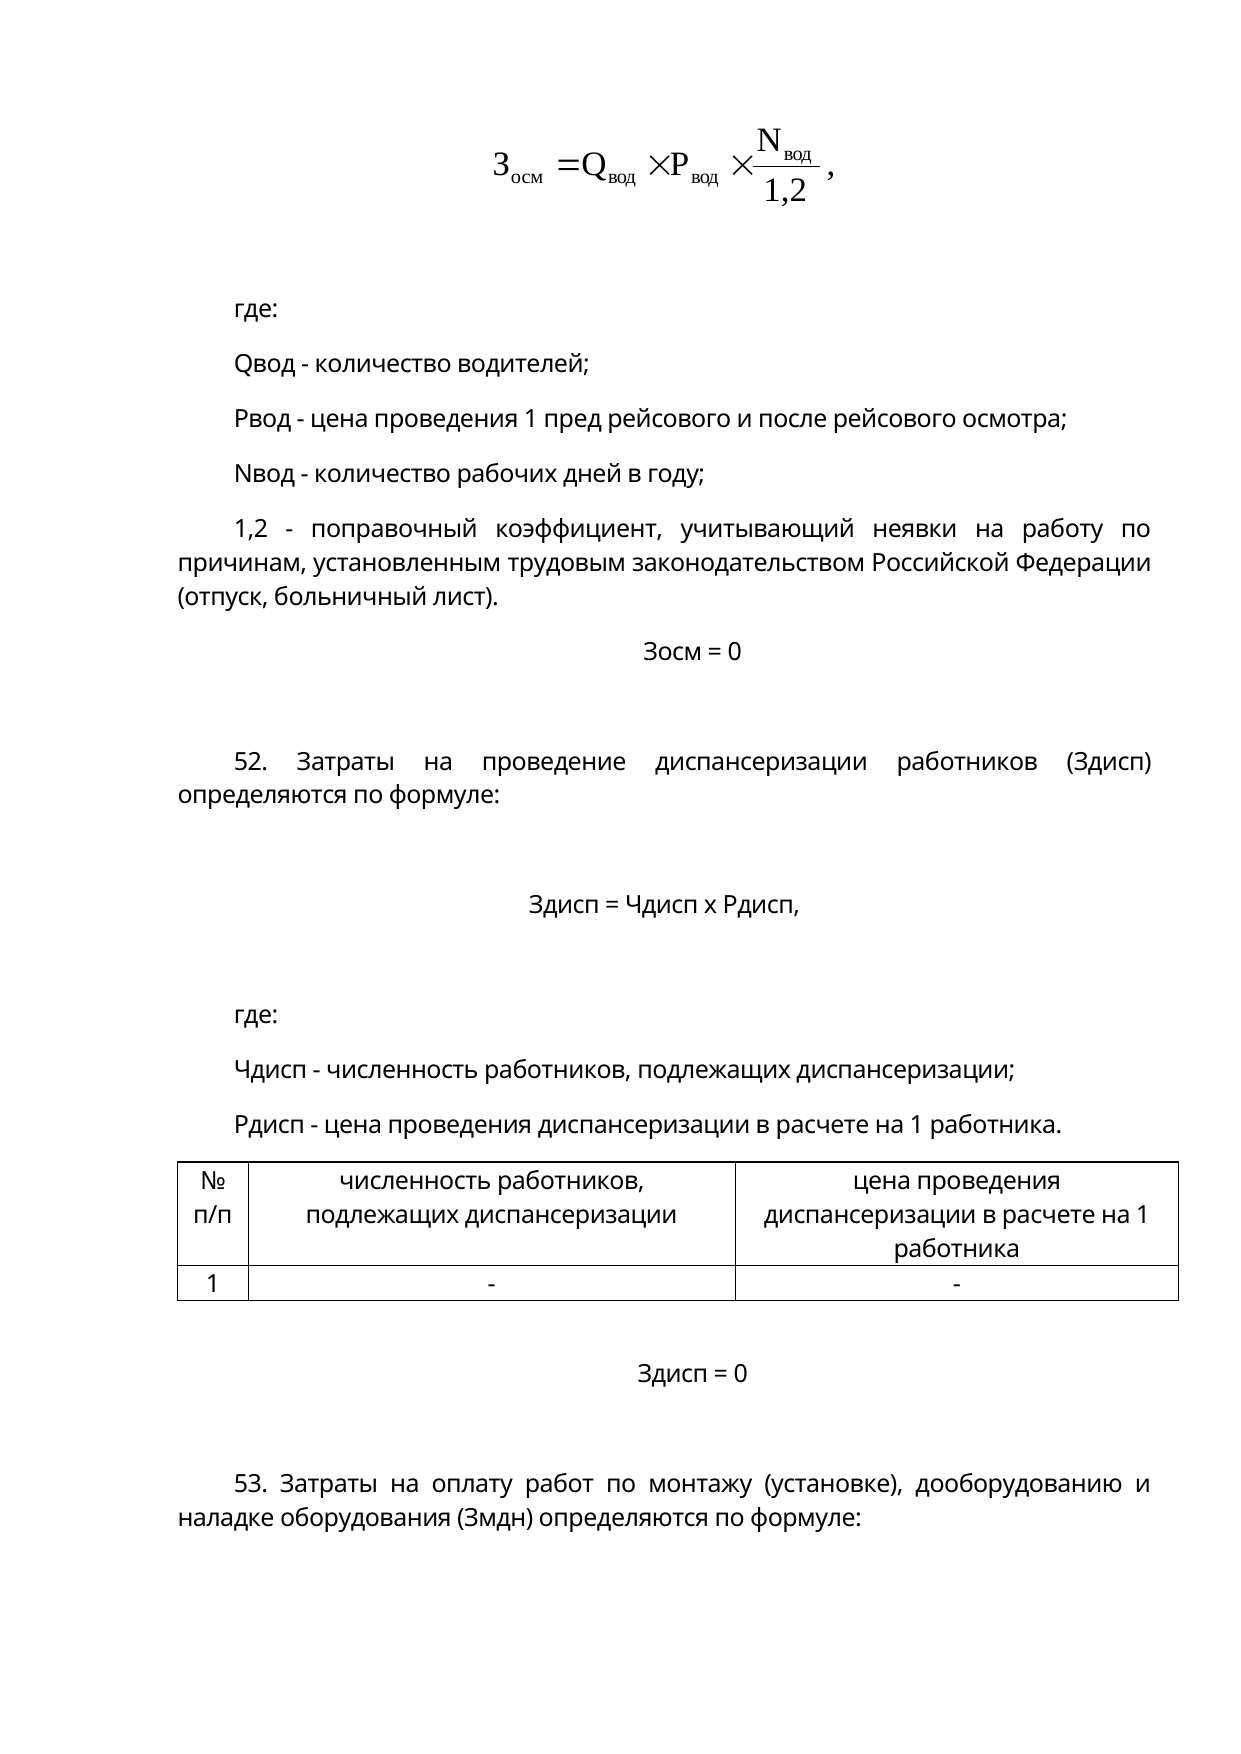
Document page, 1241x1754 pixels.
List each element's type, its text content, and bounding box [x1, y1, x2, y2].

text Pдисп - цена проведения диспансеризации в расчете на 1 работника. [177, 1107, 1152, 1141]
text 1,2 - поправочный коэффициент, учитывающий неявки на работу по причинам, установленным трудовым законодательством Российской Федерации (отпуск, больничный лист). [177, 510, 1152, 612]
text 52. Затраты на проведение диспансеризации работников (Здисп) определяются по формуле: [177, 743, 1152, 811]
table_header цена проведения диспансеризации в расчете на 1 работника [736, 1163, 1178, 1265]
text Pвод - цена проведения 1 пред рейсового и после рейсового осмотра; [177, 401, 1152, 434]
table_cell - [249, 1266, 735, 1300]
text где: [177, 291, 1152, 325]
text 53. Затраты на оплату работ по монтажу (установке), дооборудованию и наладке оборудования (Змдн) определяются по формуле: [177, 1466, 1152, 1534]
text Чдисп - численность работников, подлежащих диспансеризации; [177, 1052, 1152, 1086]
table_header № п/п [178, 1163, 248, 1265]
text где: [177, 997, 1152, 1031]
text Nвод - количество рабочих дней в году; [177, 455, 1152, 489]
table_cell 1 [178, 1266, 248, 1300]
table_header численность работников, подлежащих диспансеризации [249, 1163, 735, 1265]
text Здисп = Чдисп x Pдисп, [177, 887, 1152, 921]
text Зосм = 0 [177, 633, 1152, 667]
text Здисп = 0 [177, 1356, 1152, 1390]
text Qвод - количество водителей; [177, 346, 1152, 380]
table_cell - [736, 1266, 1178, 1300]
